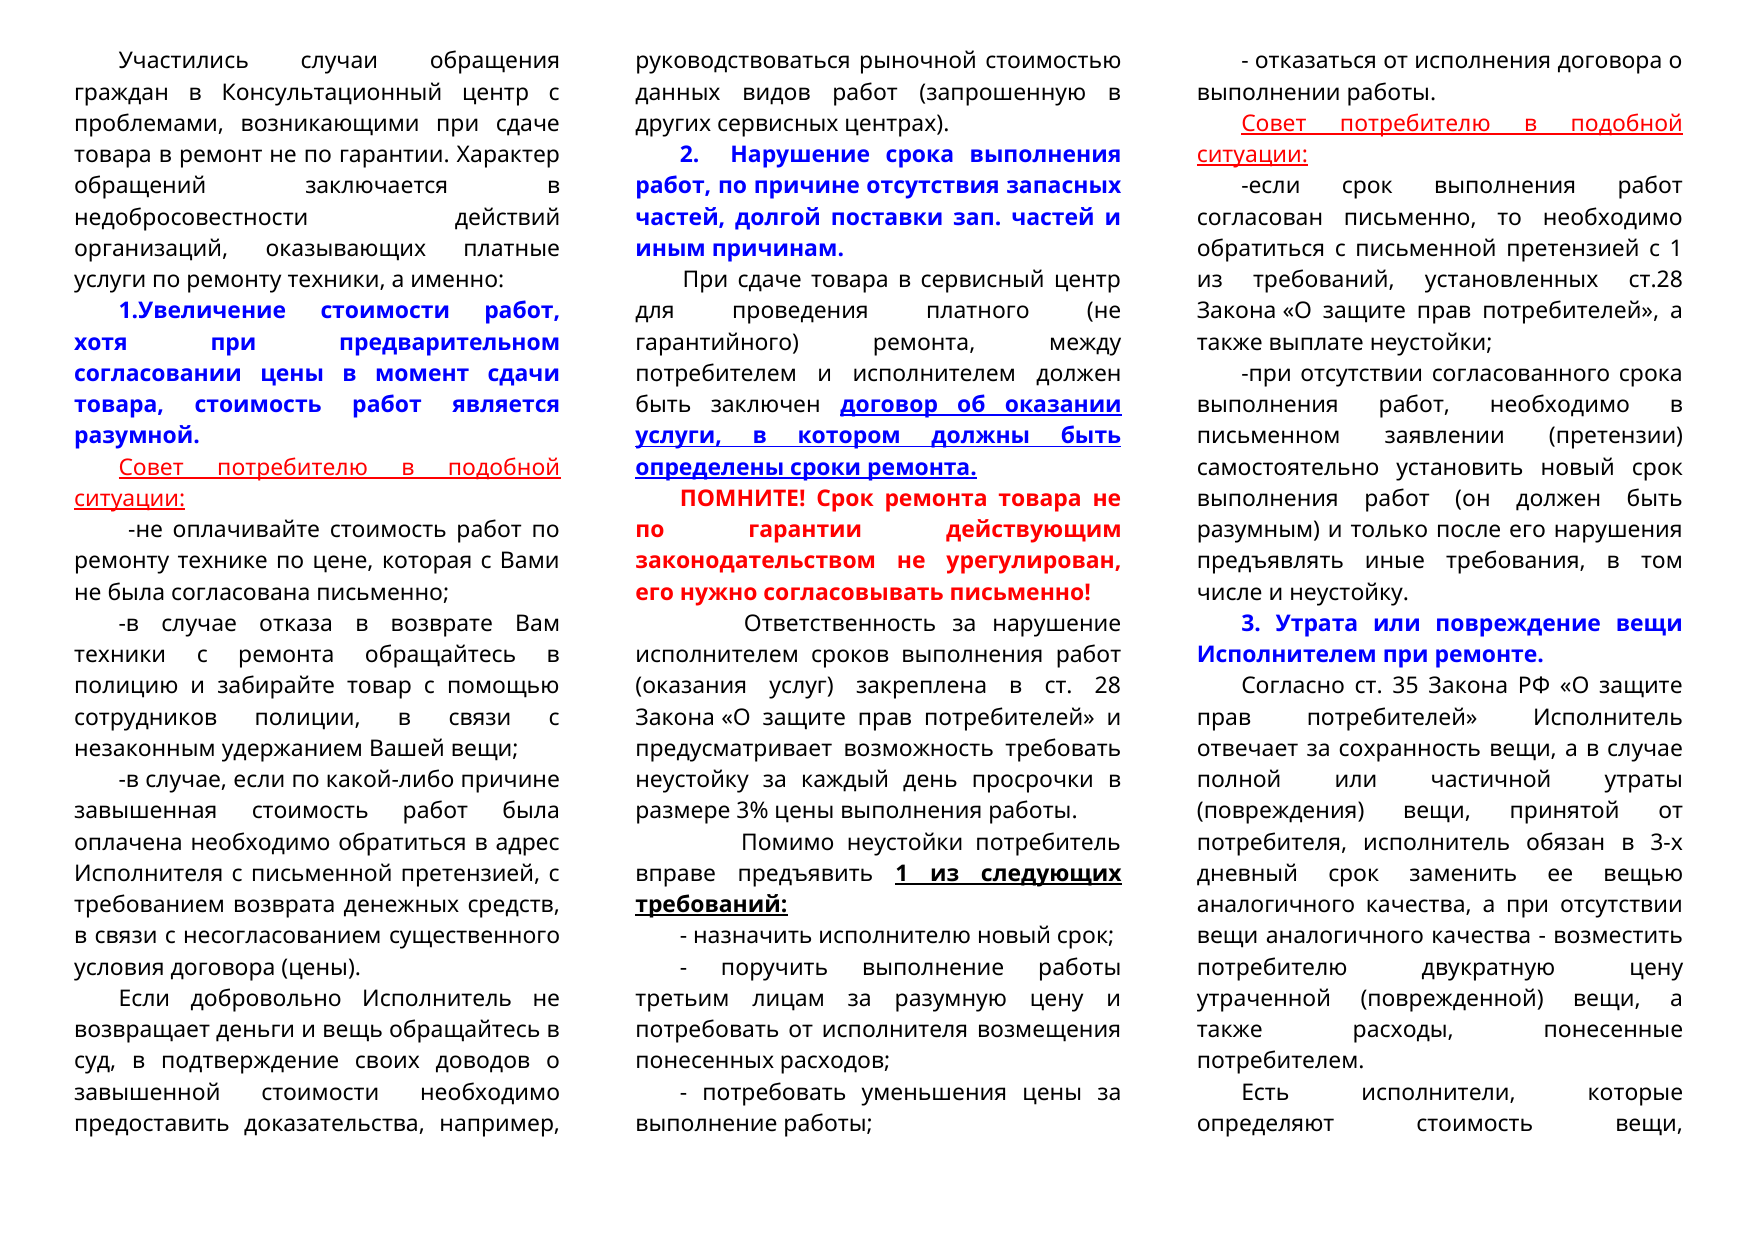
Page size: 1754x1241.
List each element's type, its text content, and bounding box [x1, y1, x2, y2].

text - назначить исполнителю новый срок; [635, 919, 1122, 951]
text - отказаться от исполнения договора о выполнении работы. [1197, 44, 1683, 107]
text Если добровольно Исполнитель не возвращает деньги и вещь обращайтесь в суд, в подтверждение своих доводов о завышенной стоимости необходимо предоставить доказательства, например, руководствоваться рыночной стоимостью данных видов работ (запрошенную в других сервисных центрах). [74, 982, 560, 1138]
text -в случае отказа в возврате Вам техники с ремонта обращайтесь в полицию и забирайте товар с помощью сотрудников полиции, в связи с незаконным удержанием Вашей вещи; [74, 607, 560, 763]
text -при отсутствии согласованного срока выполнения работ, необходимо в письменном заявлении (претензии) самостоятельно установить новый срок выполнения работ (он должен быть разумным) и только после его нарушения предъявлять иные требования, в том числе и неустойку. [1197, 357, 1683, 607]
text Совет потребителю в подобной ситуации: [74, 451, 560, 513]
text Если добровольно Исполнитель не возвращает деньги и вещь обращайтесь в суд, в подтверждение своих доводов о завышенной стоимости необходимо предоставить доказательства, например, руководствоваться рыночной стоимостью данных видов работ (запрошенную в других сервисных центрах). [635, 44, 1122, 138]
text При сдаче товара в сервисный центр для проведения платного (не гарантийного) ремонта, между потребителем и исполнителем должен быть заключен договор об оказании услуги, в котором должны быть определены сроки ремонта. [635, 263, 1122, 482]
text 1.Увеличение стоимости работ, хотя при предварительном согласовании цены в момент сдачи товара, стоимость работ является разумной. [74, 294, 560, 451]
text -если срок выполнения работ согласован письменно, то необходимо обратиться с письменной претензией с 1 из требований, установленных ст.28 Закона «О защите прав потребителей», а также выплате неустойки; [1197, 169, 1683, 357]
text Согласно ст. 35 Закона РФ «О защите прав потребителей» Исполнитель отвечает за сохранность вещи, а в случае полной или частичной утраты (повреждения) вещи, принятой от потребителя, исполнитель обязан в 3-х дневный срок заменить ее вещью аналогичного качества, а при отсутствии вещи аналогичного качества - возместить потребителю двукратную цену утраченной (поврежденной) вещи, а также расходы, понесенные потребителем. [1197, 669, 1683, 1076]
text - потребовать уменьшения цены за выполнение работы; [635, 1076, 1122, 1138]
text Участились случаи обращения граждан в Консультационный центр с проблемами, возникающими при сдаче товара в ремонт не по гарантии. Характер обращений заключается в недобросовестности действий организаций, оказывающих платные услуги по ремонту техники, а именно: [74, 44, 560, 294]
text Ответственность за нарушение исполнителем сроков выполнения работ (оказания услуг) закреплена в ст. 28 Закона «О защите прав потребителей» и предусматривает возможность требовать неустойку за каждый день просрочки в размере 3% цены выполнения работы. [635, 607, 1122, 826]
text Помимо неустойки потребитель вправе предъявить 1 из следующих требований: [635, 826, 1122, 919]
text - поручить выполнение работы третьим лицам за разумную цену и потребовать от исполнителя возмещения понесенных расходов; [635, 951, 1122, 1076]
text 3. Утрата или повреждение вещи Исполнителем при ремонте. [1197, 607, 1683, 669]
text 2. Нарушение срока выполнения работ, по причине отсутствия запасных частей, долгой поставки зап. частей и иным причинам. [635, 138, 1122, 263]
text Совет потребителю в подобной ситуации: [1197, 107, 1683, 169]
text ПОМНИТЕ! Срок ремонта товара не по гарантии действующим законодательством не урегулирован, его нужно согласовывать письменно! [635, 482, 1122, 607]
text -не оплачивайте стоимость работ по ремонту технике по цене, которая с Вами не была согласована письменно; [74, 513, 560, 607]
text -в случае, если по какой-либо причине завышенная стоимость работ была оплачена необходимо обратиться в адрес Исполнителя с письменной претензией, с требованием возврата денежных средств, в связи с несогласованием существенного условия договора (цены). [74, 763, 560, 982]
